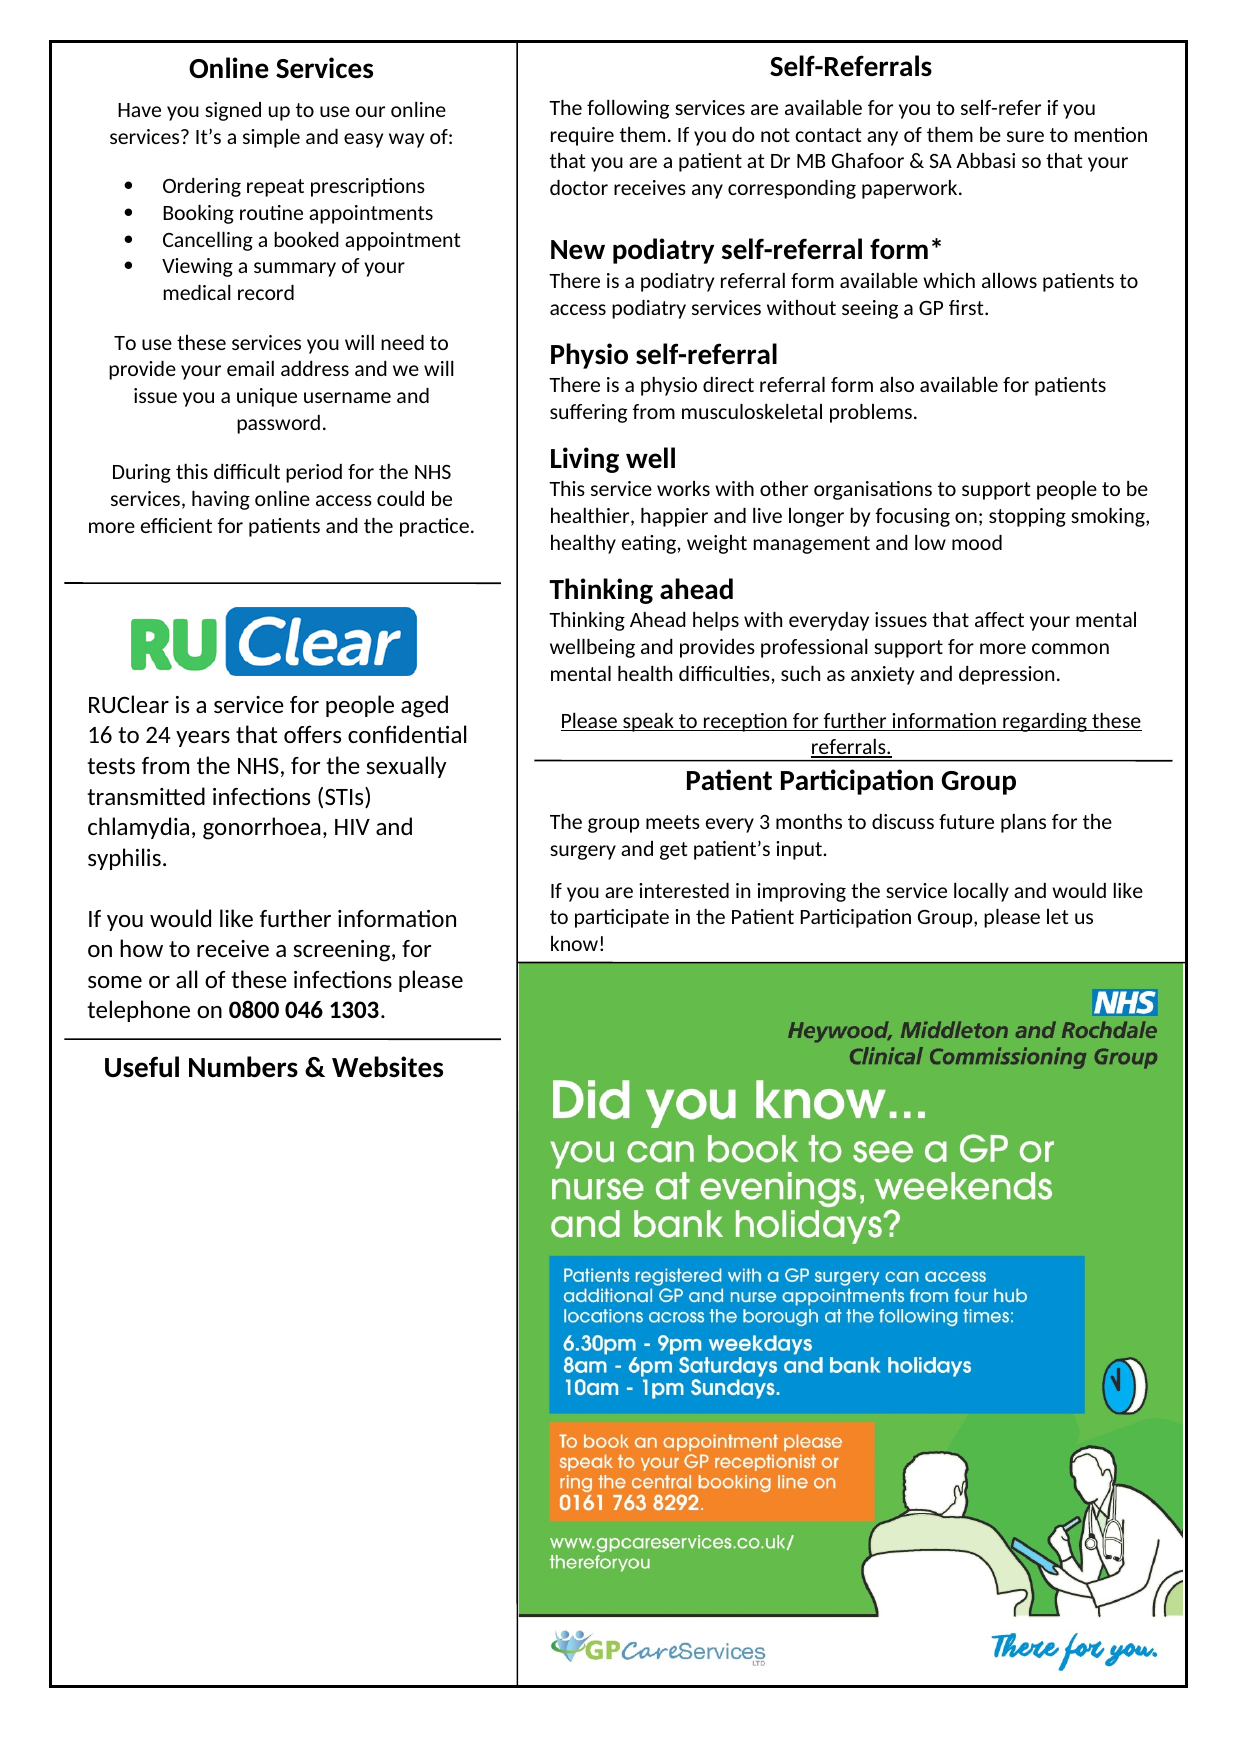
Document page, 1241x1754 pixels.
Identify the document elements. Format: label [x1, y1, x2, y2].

picture [125, 604, 417, 682]
picture [517, 964, 1183, 1683]
